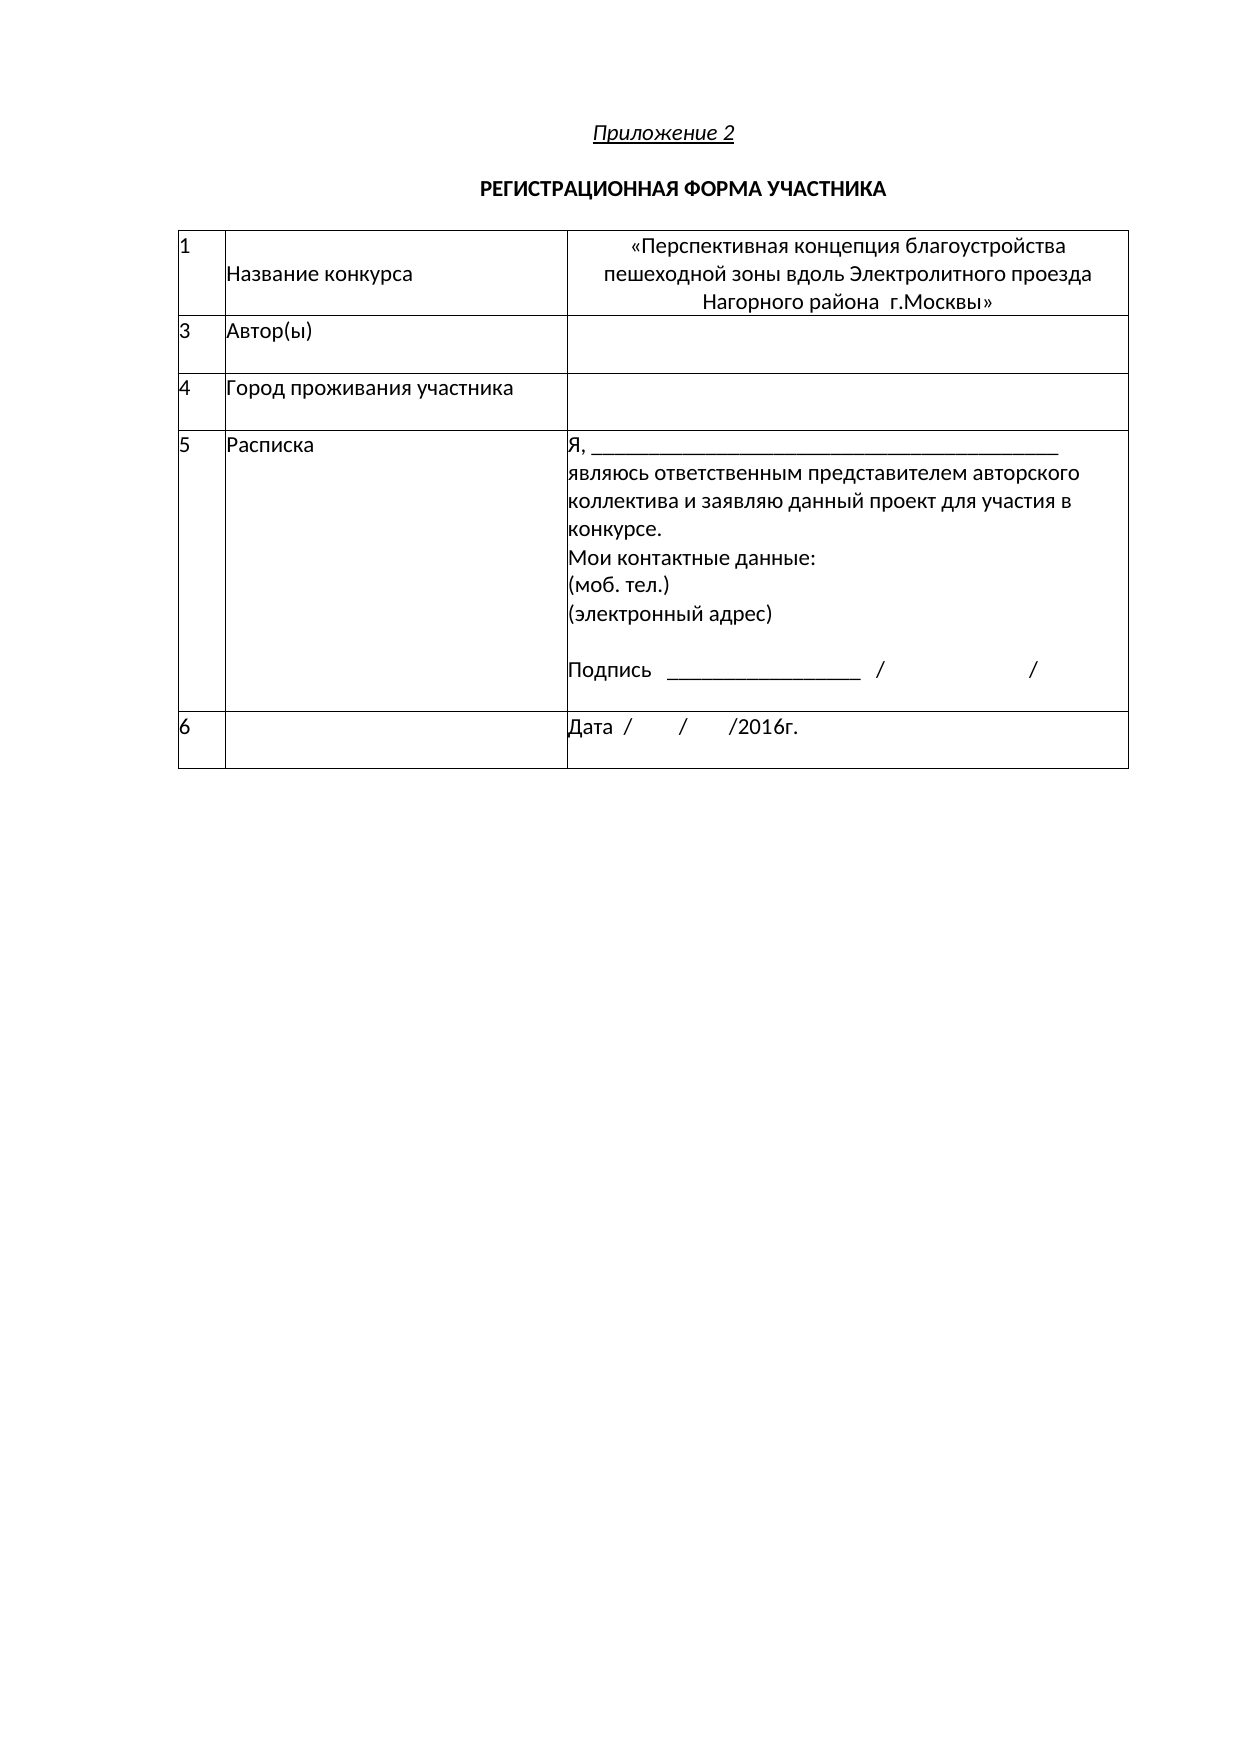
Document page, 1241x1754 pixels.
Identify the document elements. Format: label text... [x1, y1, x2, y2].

table_cell Дата / / /2016г. [568, 712, 1128, 768]
table_cell [568, 316, 1128, 372]
table_header Название конкурса [226, 231, 567, 315]
table_header 1 [179, 231, 225, 315]
table_cell [568, 374, 1128, 429]
table_cell 6 [179, 712, 225, 768]
table_cell [226, 712, 567, 768]
table_header «Перспективная концепция благоустройства пешеходной зоны вдоль Электролитного проезда Нагорного района г.Москвы» [568, 231, 1128, 315]
text Приложение 2 [177, 118, 1152, 146]
table_cell 5 [179, 431, 225, 711]
table_cell 4 [179, 374, 225, 429]
text РЕГИСТРАЦИОННАЯ ФОРМА УЧАСТНИКА [215, 174, 1152, 202]
table_cell 3 [179, 316, 225, 372]
table_cell Город проживания участника [226, 374, 567, 429]
table_cell Расписка [226, 431, 567, 711]
table_cell Автор(ы) [226, 316, 567, 372]
table_cell Я, _________________________________________ являюсь ответственным представителем авторского коллектива и заявляю данный проект для участия в конкурсе. Мои контактные данные: (моб. тел.) (электронный адрес) Подпись _________________ / / [568, 431, 1128, 711]
